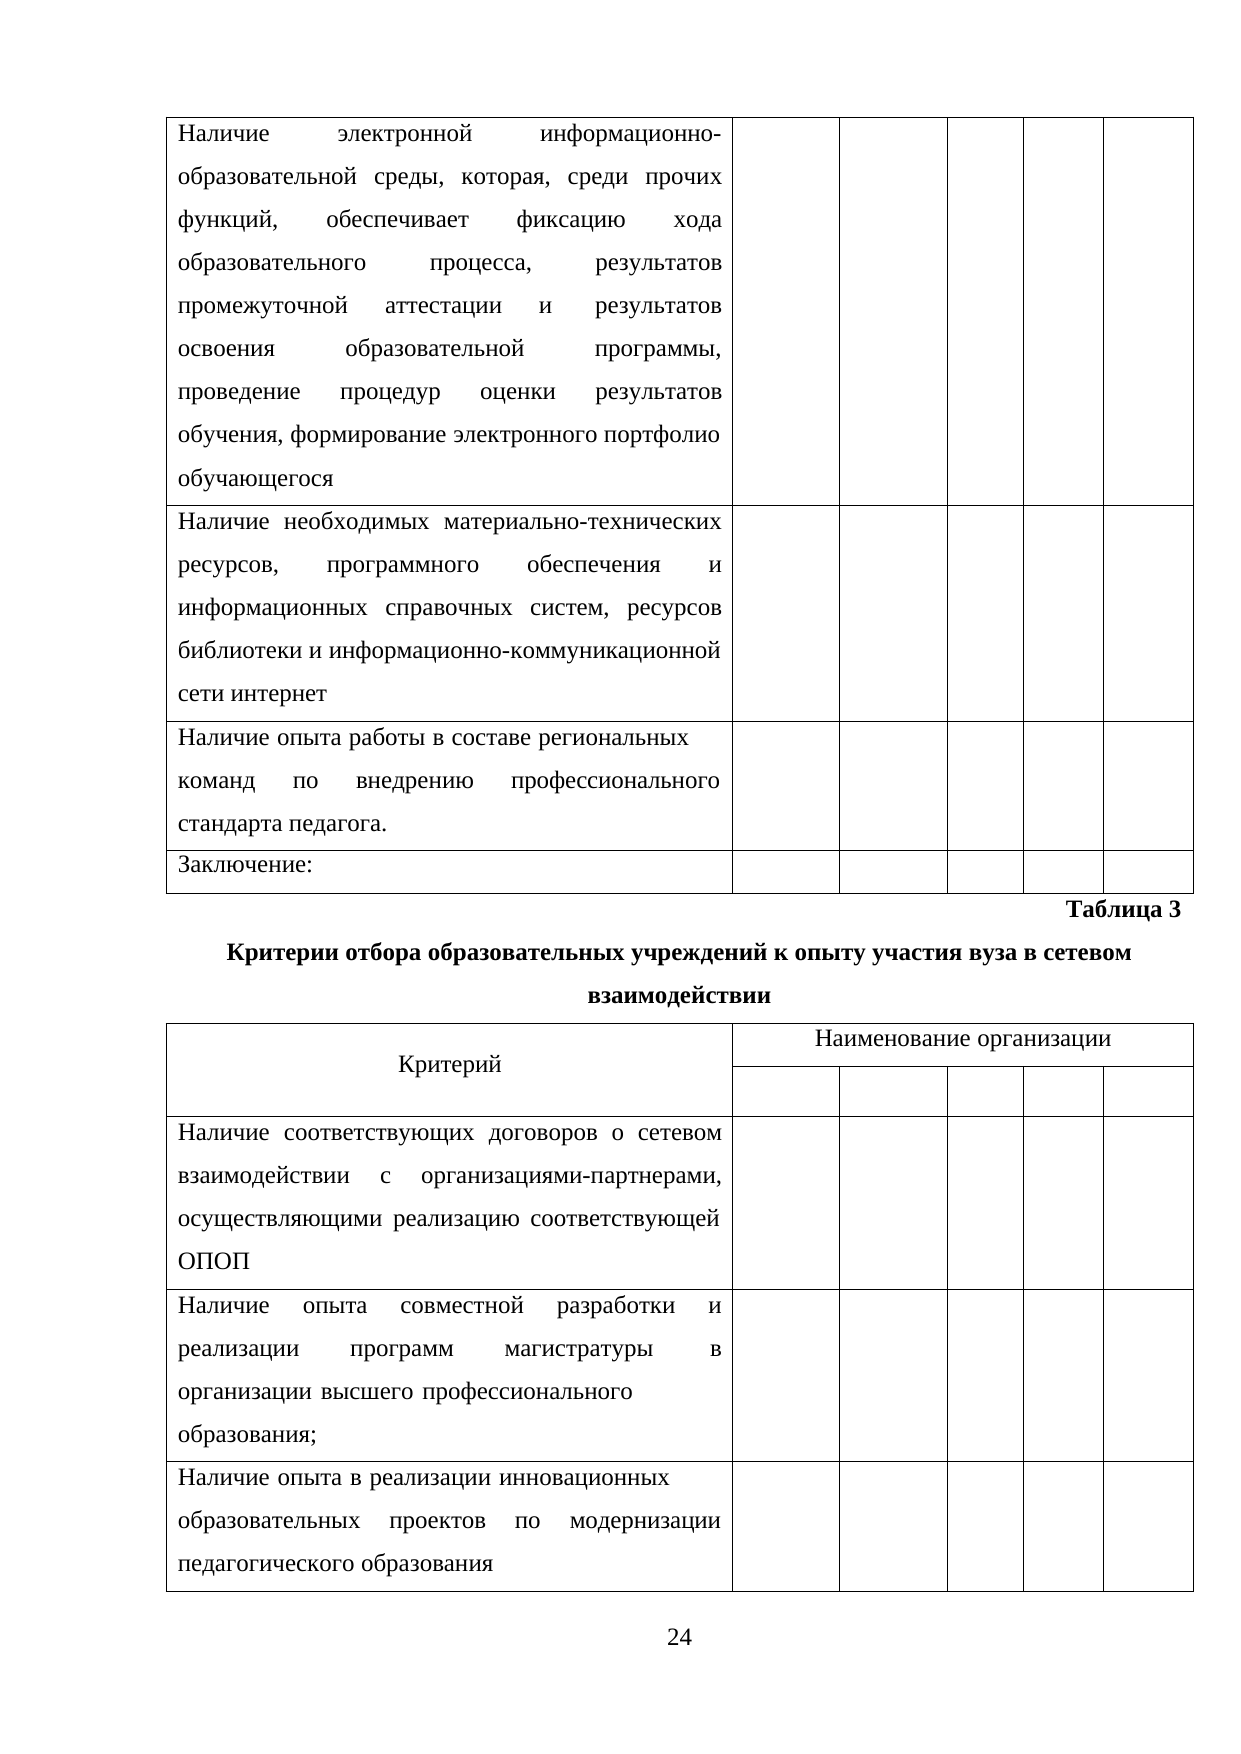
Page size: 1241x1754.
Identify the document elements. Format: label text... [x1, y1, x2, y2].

table_cell [1104, 1117, 1193, 1289]
table_cell [840, 1117, 947, 1289]
table_cell [948, 506, 1023, 721]
table_cell Заключение: [167, 851, 732, 893]
table_cell [948, 1290, 1023, 1461]
table_cell [1024, 851, 1103, 893]
table_cell [1104, 722, 1193, 850]
table_header [840, 118, 947, 505]
table_cell [1024, 1462, 1103, 1591]
table_cell [948, 1067, 1023, 1116]
table_header Наличие электронной информационно- образовательной среды, которая, среди прочих функций, обеспечивает фиксацию хода образовательного процесса, результатов промежуточной аттестации и результатов освоения образовательной программы, проведение процедур оценки результатов обучения, формирование электронного портфолио обучающегося [167, 118, 732, 505]
table_cell [948, 722, 1023, 850]
table_cell [840, 506, 947, 721]
table_cell [1024, 722, 1103, 850]
table_header [1104, 118, 1193, 505]
table_cell [948, 1117, 1023, 1289]
table_cell [1104, 1067, 1193, 1116]
table_cell [1104, 1290, 1193, 1461]
table_cell [733, 1462, 839, 1591]
table_cell [733, 1117, 839, 1289]
table_cell [840, 1067, 947, 1116]
table_cell [733, 1290, 839, 1461]
text взаимодействии [587, 980, 1205, 1009]
table_cell Наличие необходимых материально-технических ресурсов, программного обеспечения и информационных справочных систем, ресурсов библиотеки и информационно-коммуникационной сети интернет [167, 506, 732, 721]
table_cell Наличие соответствующих договоров о сетевом взаимодействии с организациями-партнерами, осуществляющими реализацию соответствующей ОПОП [167, 1117, 732, 1289]
table_header Критерий [167, 1024, 732, 1116]
table_cell [948, 1462, 1023, 1591]
table_cell [840, 851, 947, 893]
table_cell [1024, 1290, 1103, 1461]
table_cell [1024, 506, 1103, 721]
table_header Наименование организации [733, 1024, 1193, 1066]
table_cell [733, 722, 839, 850]
table_cell [840, 722, 947, 850]
table_cell [1024, 1067, 1103, 1116]
table_cell [733, 506, 839, 721]
table_cell [948, 851, 1023, 893]
table_cell [1104, 851, 1193, 893]
table_header [1024, 118, 1103, 505]
table_cell [733, 1067, 839, 1116]
table_cell [840, 1462, 947, 1591]
table_cell [1024, 1117, 1103, 1289]
table_cell Наличие опыта работы в составе региональных команд по внедрению профессионального стандарта педагога. [167, 722, 732, 850]
table_cell [840, 1290, 947, 1461]
subtitle Таблица 3 Критерии отбора образовательных учреждений к опыту участия вуза в сетевом [226, 894, 1183, 966]
table_header [733, 118, 839, 505]
table_cell [1104, 506, 1193, 721]
table_cell Наличие опыта в реализации инновационных образовательных проектов по модернизации педагогического образования [167, 1462, 732, 1591]
table_cell [1104, 1462, 1193, 1591]
table_header [948, 118, 1023, 505]
table_cell [733, 851, 839, 893]
table_cell Наличие опыта совместной разработки и реализации программ магистратуры в организации высшего профессионального образования; [167, 1290, 732, 1461]
